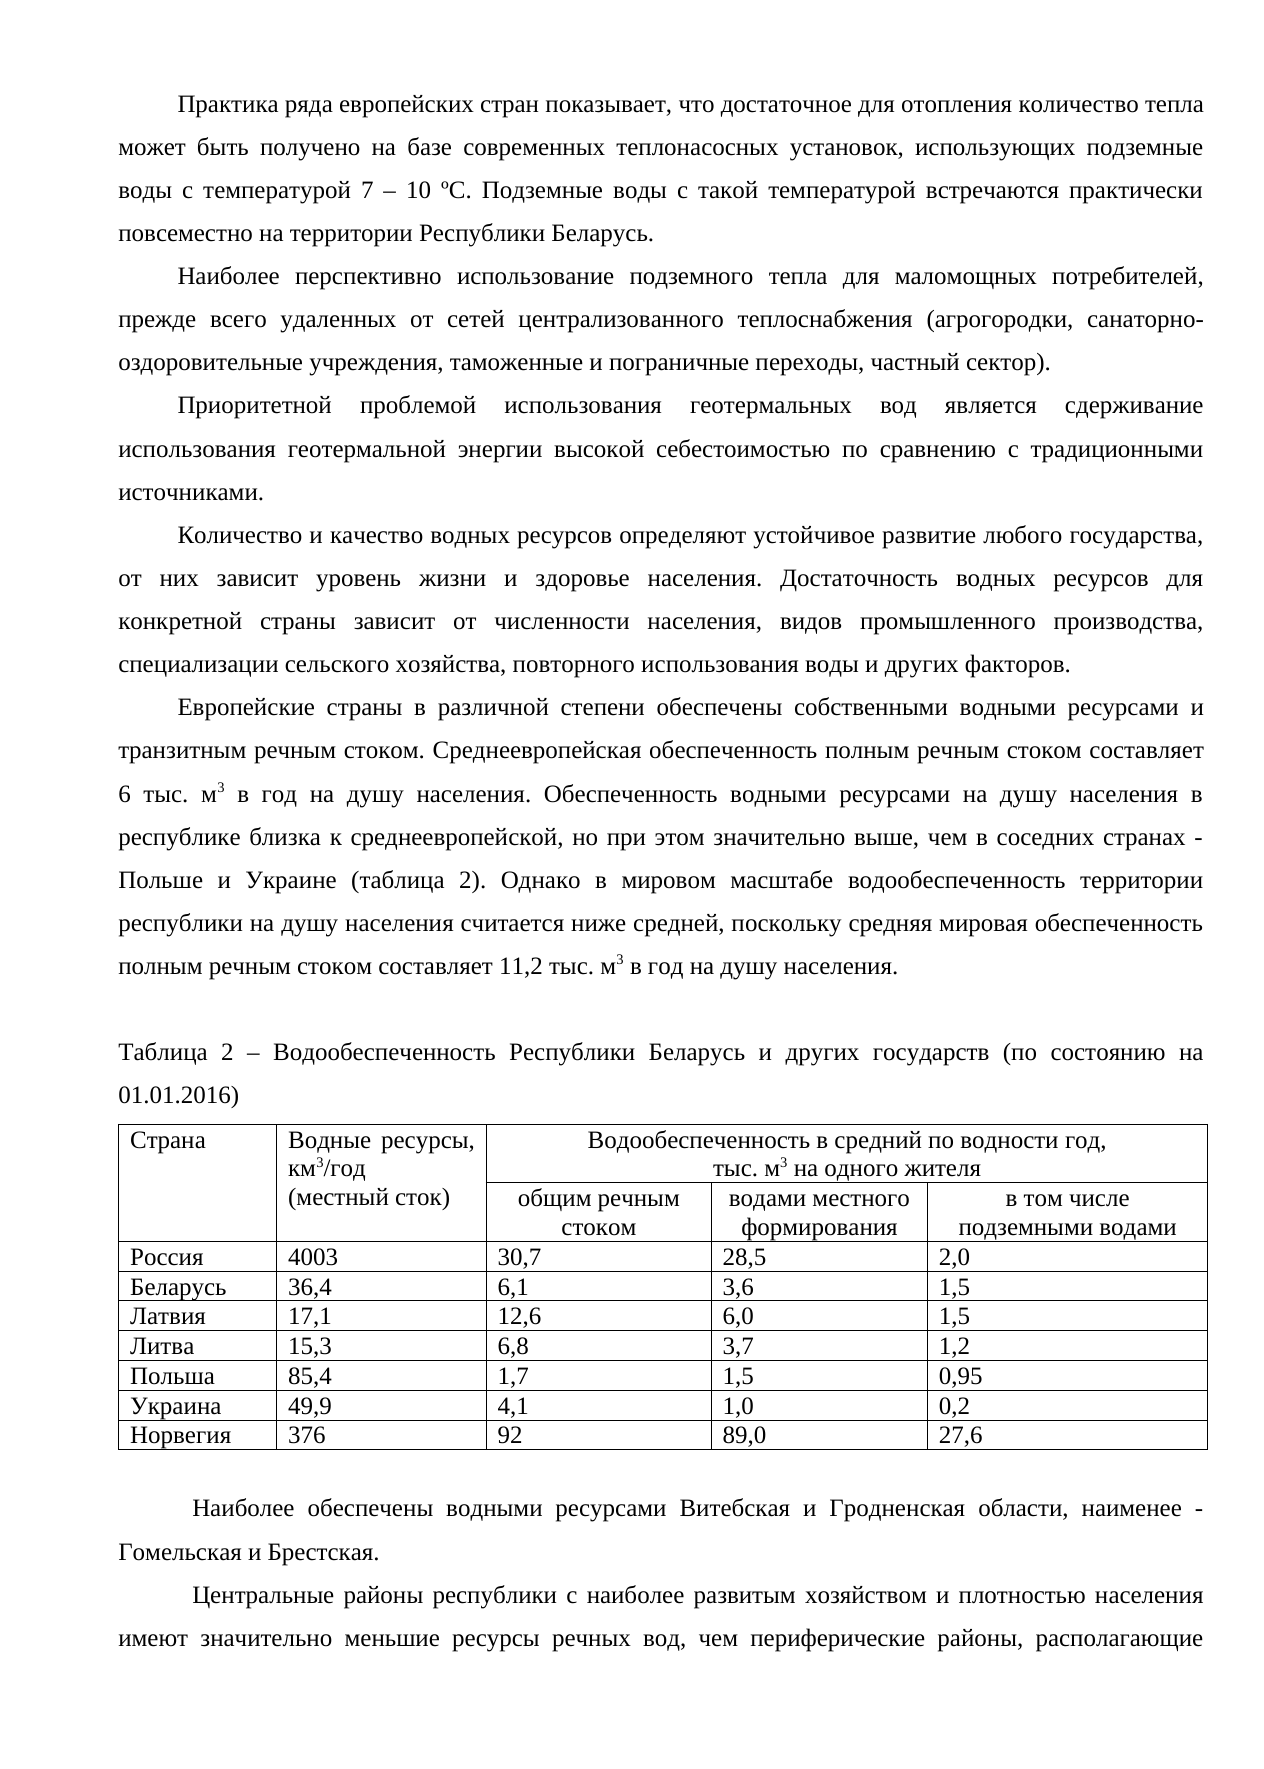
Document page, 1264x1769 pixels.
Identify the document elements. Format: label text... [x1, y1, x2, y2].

table_cell 1,2 [928, 1331, 1207, 1360]
table_cell 4,1 [487, 1391, 711, 1419]
table_cell Россия [119, 1242, 276, 1271]
table_cell в том числе подземными водами [928, 1183, 1207, 1241]
text Таблица 2 – Водообеспеченность Республики Беларусь и других государств (по состоянию на 01.01.2016) [118, 1037, 1204, 1109]
table_cell 1,5 [712, 1361, 927, 1390]
table_cell Литва [119, 1331, 276, 1360]
table_cell 4003 [277, 1242, 486, 1271]
table_cell Беларусь [119, 1272, 276, 1300]
table_cell 89,0 [712, 1421, 927, 1449]
table_cell 3,7 [712, 1331, 927, 1360]
table_cell 3,6 [712, 1272, 927, 1300]
table_cell 1,0 [712, 1391, 927, 1419]
table_cell 6,0 [712, 1301, 927, 1330]
table_cell 376 [277, 1421, 486, 1449]
table_cell 15,3 [277, 1331, 486, 1360]
table_cell 12,6 [487, 1301, 711, 1330]
table_cell общим речным стоком [487, 1183, 711, 1241]
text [118, 1580, 1204, 1652]
text Приоритетной проблемой использования геотермальных вод является сдерживание использования геотермальной энергии высокой себестоимостью по сравнению с традиционными источниками. [118, 391, 1204, 506]
table_cell 36,4 [277, 1272, 486, 1300]
table_cell 6,1 [487, 1272, 711, 1300]
table_cell 28,5 [712, 1242, 927, 1271]
text Европейские страны в различной степени обеспечены собственными водными ресурсами и транзитным речным стоком. Среднеевропейская обеспеченность полным речным стоком составляет 6 тыс. м3 в год на душу населения. Обеспеченность водными ресурсами на душу населения в республике близка к среднеевропейской, но при этом значительно выше, чем в соседних странах - Польше и Украине (таблица 2). Однако в мировом масштабе водообеспеченность территории республики на душу населения считается ниже средней, поскольку средняя мировая обеспеченность полным речным стоком составляет 11,2 тыс. м3 в год на душу населения. [118, 692, 1204, 980]
table_cell 49,9 [277, 1391, 486, 1419]
table_cell 17,1 [277, 1301, 486, 1330]
table_cell 1,7 [487, 1361, 711, 1390]
text Количество и качество водных ресурсов определяют устойчивое развитие любого государства, от них зависит уровень жизни и здоровье населения. Достаточность водных ресурсов для конкретной страны зависит от численности населения, видов промышленного производства, специализации сельского хозяйства, повторного использования воды и других факторов. [118, 520, 1204, 678]
table_cell 1,5 [928, 1272, 1207, 1300]
table_cell Польша [119, 1361, 276, 1390]
table_cell 2,0 [928, 1242, 1207, 1271]
text Практика ряда европейских стран показывает, что достаточное для отопления количество тепла может быть получено на базе современных теплонасосных установок, использующих подземные воды с температурой 7 – 10 ºС. Подземные воды с такой температурой встречаются практически повсеместно на территории Республики Беларусь. [118, 89, 1204, 247]
table_cell 27,6 [928, 1421, 1207, 1449]
table_cell Латвия [119, 1301, 276, 1330]
table_cell 30,7 [487, 1242, 711, 1271]
table_cell водами местного формирования [712, 1183, 927, 1241]
table_cell 0,2 [928, 1391, 1207, 1419]
table_cell 92 [487, 1421, 711, 1449]
table_cell 85,4 [277, 1361, 486, 1390]
table_cell Норвегия [119, 1421, 276, 1449]
table_header Страна [119, 1125, 276, 1241]
table_cell 6,8 [487, 1331, 711, 1360]
text Наиболее перспективно использование подземного тепла для маломощных потребителей, прежде всего удаленных от сетей централизованного теплоснабжения (агрогородки, санаторно-оздоровительные учреждения, таможенные и пограничные переходы, частный сектор). [118, 261, 1204, 376]
table_cell 0,95 [928, 1361, 1207, 1390]
table_cell 1,5 [928, 1301, 1207, 1330]
text Наиболее обеспечены водными ресурсами Витебская и Гродненская области, наименее - Гомельская и Брестская. [118, 1493, 1204, 1565]
table_header Водообеспеченность в средний по водности год, тыс. м3 на одного жителя [487, 1125, 1207, 1182]
table_header Водные ресурсы, км3/год (местный сток) [277, 1125, 486, 1241]
table_cell Украина [119, 1391, 276, 1419]
